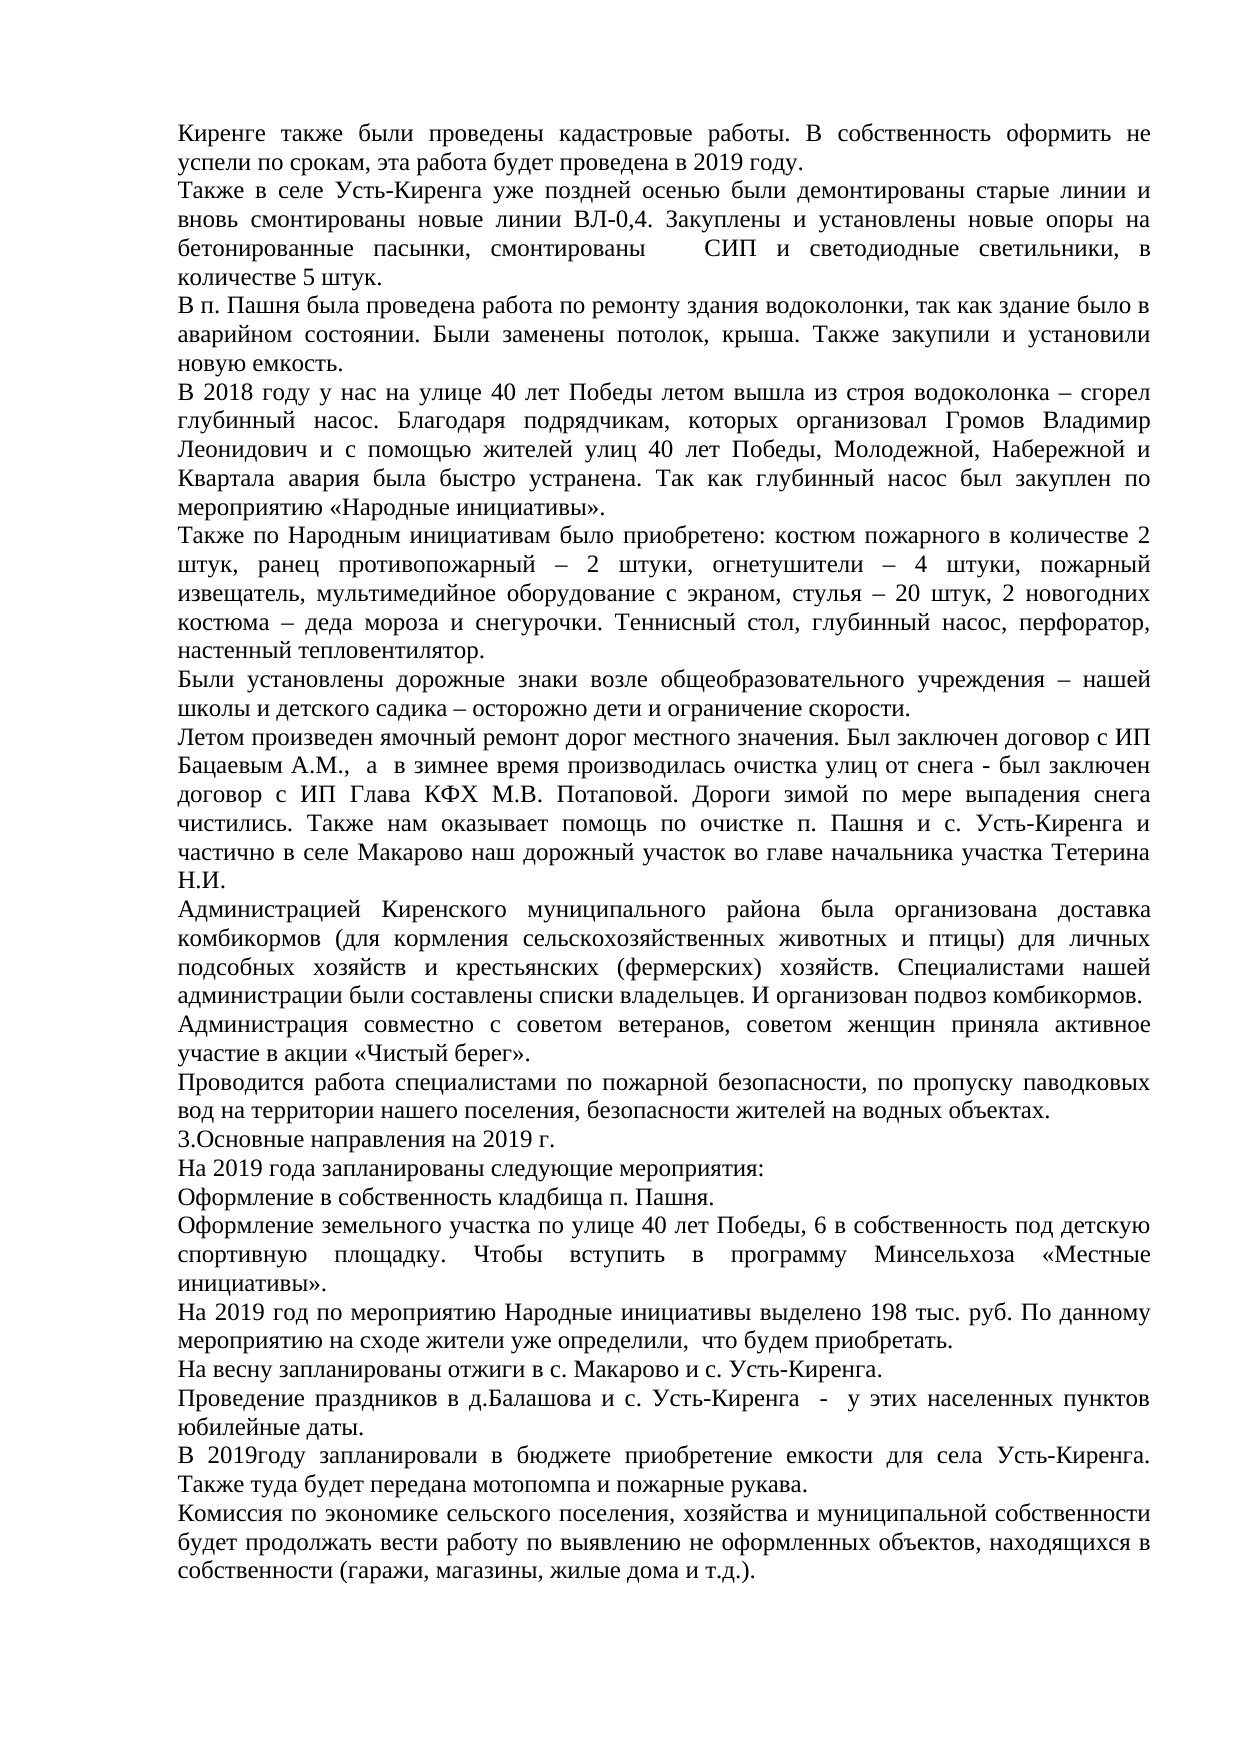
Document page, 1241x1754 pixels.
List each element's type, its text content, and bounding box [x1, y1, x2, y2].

text Были установлены дорожные знаки возле общеобразовательного учреждения – нашей школы и детского садика – осторожно дети и ограничение скорости. [177, 664, 1152, 722]
text Проведение праздников в д.Балашова и с. Усть-Киренга - у этих населенных пунктов юбилейные даты. [177, 1383, 1152, 1441]
text На 2019 года запланированы следующие мероприятия: [177, 1153, 1152, 1182]
text Комиссия по экономике сельского поселения, хозяйства и муниципальной собственности будет продолжать вести работу по выявлению не оформленных объектов, находящихся в собственности (гаражи, магазины, жилые дома и т.д.). [177, 1498, 1152, 1584]
text Проводится работа специалистами по пожарной безопасности, по пропуску паводковых вод на территории нашего поселения, безопасности жителей на водных объектах. [177, 1067, 1152, 1124]
text На весну запланированы отжиги в с. Макарово и с. Усть-Киренга. [177, 1354, 1152, 1383]
text Администрация совместно с советом ветеранов, советом женщин приняла активное участие в акции «Чистый берег». [177, 1009, 1152, 1067]
text Также по Народным инициативам было приобретено: костюм пожарного в количестве 2 штук, ранец противопожарный – 2 штуки, огнетушители – 4 штуки, пожарный извещатель, мультимедийное оборудование с экраном, стулья – 20 штук, 2 новогодних костюма – деда мороза и снегурочки. Теннисный стол, глубинный насос, перфоратор, настенный тепловентилятор. [177, 521, 1152, 664]
text В 2019году запланировали в бюджете приобретение емкости для села Усть-Киренга. Также туда будет передана мотопомпа и пожарные рукава. [177, 1441, 1152, 1498]
text Также в селе Усть-Киренга уже поздней осенью были демонтированы старые линии и вновь смонтированы новые линии ВЛ-0,4. Закуплены и установлены новые опоры на бетонированные пасынки, смонтированы СИП и светодиодные светильники, в количестве 5 штук. [177, 176, 1152, 291]
text Оформление земельного участка по улице 40 лет Победы, 6 в собственность под детскую спортивную площадку. Чтобы вступить в программу Минсельхоза «Местные инициативы». [177, 1211, 1152, 1297]
text В 2018 году у нас на улице 40 лет Победы летом вышла из строя водоколонка – сгорел глубинный насос. Благодаря подрядчикам, которых организовал Громов Владимир Леонидович и с помощью жителей улиц 40 лет Победы, Молодежной, Набережной и Квартала авария была быстро устранена. Так как глубинный насос был закуплен по мероприятию «Народные инициативы». [177, 377, 1152, 521]
text Оформление в собственность кладбища п. Пашня. [177, 1182, 1152, 1211]
text В п. Пашня была проведена работа по ремонту здания водоколонки, так как здание было в аварийном состоянии. Были заменены потолок, крыша. Также закупили и установили новую емкость. [177, 291, 1152, 377]
text 3.Основные направления на 2019 г. [177, 1124, 1152, 1153]
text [177, 118, 1152, 176]
text Администрацией Киренского муниципального района была организована доставка комбикормов (для кормления сельскохозяйственных животных и птицы) для личных подсобных хозяйств и крестьянских (фермерских) хозяйств. Специалистами нашей администрации были составлены списки владельцев. И организован подвоз комбикормов. [177, 894, 1152, 1009]
text Летом произведен ямочный ремонт дорог местного значения. Был заключен договор с ИП Бацаевым А.М., а в зимнее время производилась очистка улиц от снега - был заключен договор с ИП Глава КФХ М.В. Потаповой. Дороги зимой по мере выпадения снега чистились. Также нам оказывает помощь по очистке п. Пашня и с. Усть-Киренга и частично в селе Макарово наш дорожный участок во главе начальника участка Тетерина Н.И. [177, 722, 1152, 894]
text На 2019 год по мероприятию Народные инициативы выделено 198 тыс. руб. По данному мероприятию на сходе жители уже определили, что будем приобретать. [177, 1297, 1152, 1354]
